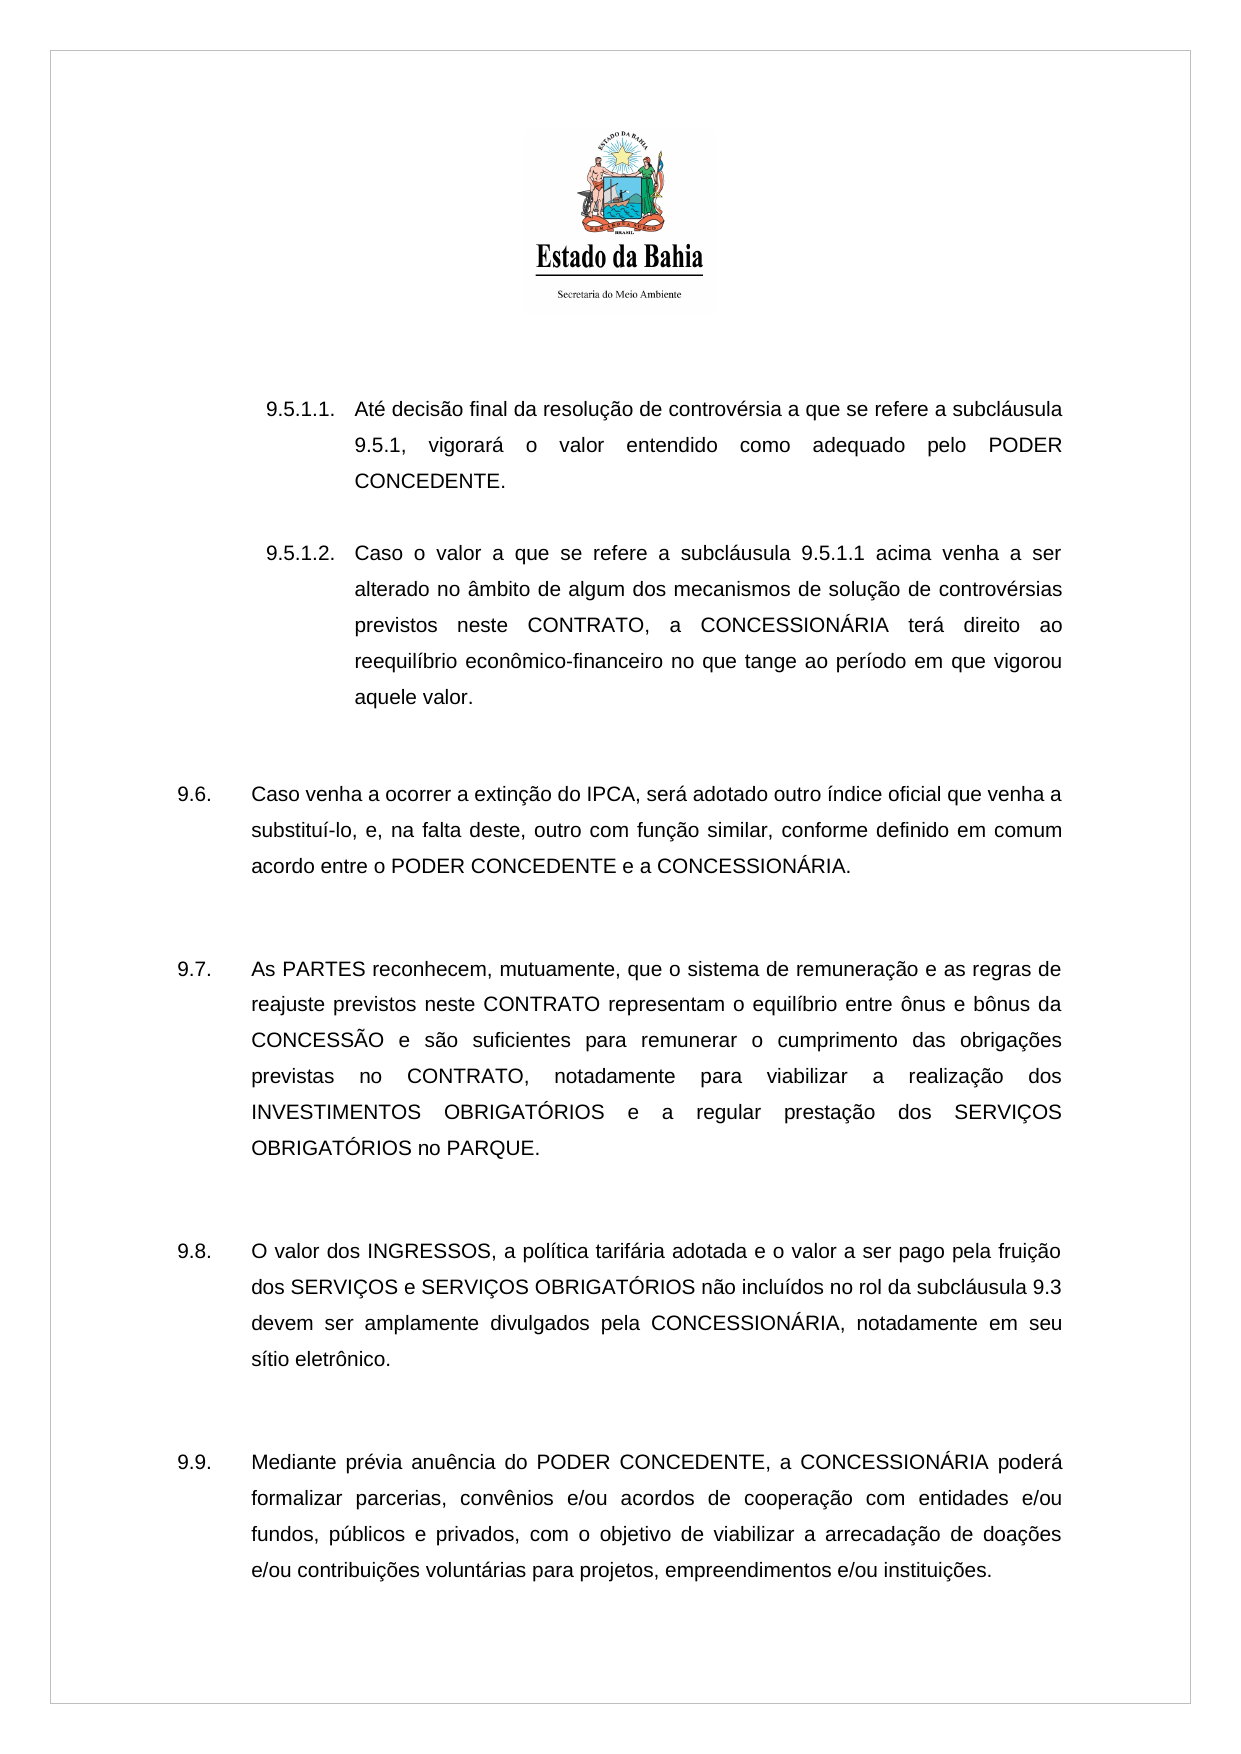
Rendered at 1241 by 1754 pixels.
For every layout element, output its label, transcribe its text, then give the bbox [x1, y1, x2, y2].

subtitle O valor dos INGRESSOS, a política tarifária adotada e o valor a ser pago pela fruição dos SERVIÇOS e SERVIÇOS OBRIGATÓRIOS não incluídos no rol da subcláusula 9.3 devem ser amplamente divulgados pela CONCESSIONÁRIA, notadamente em seu sítio eletrônico. [177, 1239, 1063, 1371]
subtitle Mediante prévia anuência do PODER CONCEDENTE, a CONCESSIONÁRIA poderá formalizar parcerias, convênios e/ou acordos de cooperação com entidades e/ou fundos, públicos e privados, com o objetivo de viabilizar a arrecadação de doações e/ou contribuições voluntárias para projetos, empreendimentos e/ou instituições. [177, 1450, 1063, 1581]
picture [523, 129, 717, 314]
list 9.5.1.1. Até decisão final da resolução de controvérsia a que se refere a subcláusula 9.5.1, vigorará o valor entendido como adequado pelo PODER CONCEDENTE. [266, 397, 1063, 493]
subtitle As PARTES reconhecem, mutuamente, que o sistema de remuneração e as regras de reajuste previstos neste CONTRATO representam o equilíbrio entre ônus e bônus da CONCESSÃO e são suficientes para remunerar o cumprimento das obrigações previstas no CONTRATO, notadamente para viabilizar a realização dos INVESTIMENTOS OBRIGATÓRIOS e a regular prestação dos SERVIÇOS OBRIGATÓRIOS no PARQUE. [177, 956, 1063, 1160]
subtitle Caso venha a ocorrer a extinção do IPCA, será adotado outro índice oficial que venha a substituí-lo, e, na falta deste, outro com função similar, conforme definido em comum acordo entre o PODER CONCEDENTE e a CONCESSIONÁRIA. [177, 782, 1063, 877]
list 9.5.1.2. Caso o valor a que se refere a subcláusula 9.5.1.1 acima venha a ser alterado no âmbito de algum dos mecanismos de solução de controvérsias previstos neste CONTRATO, a CONCESSIONÁRIA terá direito ao reequilíbrio econômico-financeiro no que tange ao período em que vigorou aquele valor. [266, 541, 1063, 709]
